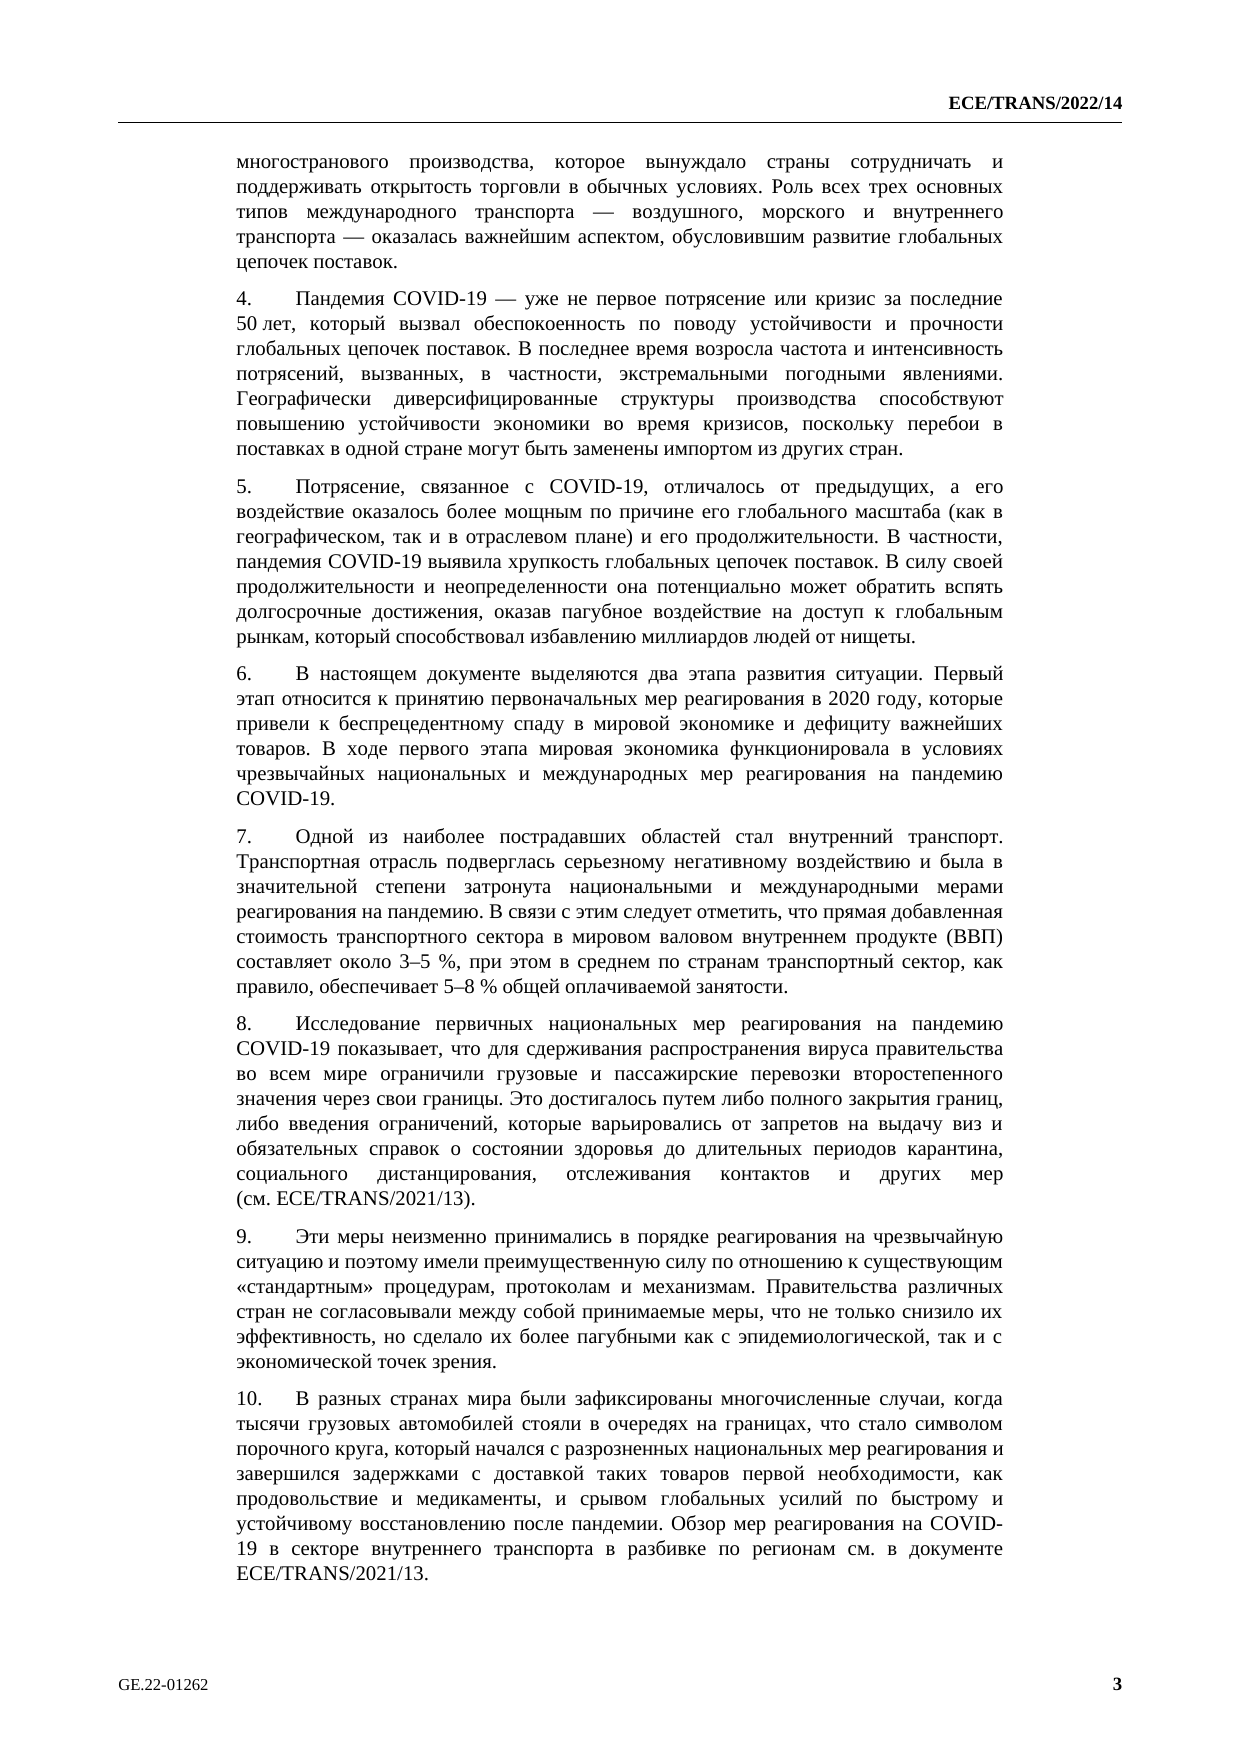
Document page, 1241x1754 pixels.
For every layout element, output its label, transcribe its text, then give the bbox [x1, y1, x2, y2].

text 10. В разных странах мира были зафиксированы многочисленные случаи, когда тысячи грузовых автомобилей стояли в очередях на границах, что стало символом порочного круга, который начался с разрозненных национальных мер реагирования и завершился задержками с доставкой таких товаров первой необходимости, как продовольствие и медикаменты, и срывом глобальных усилий по быстрому и устойчивому восстановлению после пандемии. Обзор мер реагирования на COVID-19 в секторе внутреннего транспорта в разбивке по регионам см. в документе ECE/TRANS/2021/13. [236, 1385, 1004, 1585]
text 6. В настоящем документе выделяются два этапа развития ситуации. Первый этап относится к принятию первоначальных мер реагирования в 2020 году, которые привели к беспрецедентному спаду в мировой экономике и дефициту важнейших товаров. В ходе первого этапа мировая экономика функционировала в условиях чрезвычайных национальных и международных мер реагирования на пандемию COVID-19. [236, 660, 1004, 810]
text 5. Потрясение, связанное с COVID-19, отличалось от предыдущих, а его воздействие оказалось более мощным по причине его глобального масштаба (как в географическом, так и в отраслевом плане) и его продолжительности. В частности, пандемия COVID-19 выявила хрупкость глобальных цепочек поставок. В силу своей продолжительности и неопределенности она потенциально может обратить вспять долгосрочные достижения, оказав пагубное воздействие на доступ к глобальным рынкам, который способствовал избавлению миллиардов людей от нищеты. [236, 473, 1004, 648]
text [236, 148, 1004, 273]
text 8. Исследование первичных национальных мер реагирования на пандемию COVID-19 показывает, что для сдерживания распространения вируса правительства во всем мире ограничили грузовые и пассажирские перевозки второстепенного значения через свои границы. Это достигалось путем либо полного закрытия границ, либо введения ограничений, которые варьировались от запретов на выдачу виз и обязательных справок о состоянии здоровья до длительных периодов карантина, социального дистанцирования, отслеживания контактов и других мер (см. ECE/TRANS/2021/13). [236, 1010, 1004, 1210]
text 4. Пандемия COVID-19 — уже не первое потрясение или кризис за последние 50 лет, который вызвал обеспокоенность по поводу устойчивости и прочности глобальных цепочек поставок. В последнее время возросла частота и интенсивность потрясений, вызванных, в частности, экстремальными погодными явлениями. Географически диверсифицированные структуры производства способствуют повышению устойчивости экономики во время кризисов, поскольку перебои в поставках в одной стране могут быть заменены импортом из других стран. [236, 285, 1004, 460]
text 9. Эти меры неизменно принимались в порядке реагирования на чрезвычайную ситуацию и поэтому имели преимущественную силу по отношению к существующим «стандартным» процедурам, протоколам и механизмам. Правительства различных стран не согласовывали между собой принимаемые меры, что не только снизило их эффективность, но сделало их более пагубными как с эпидемиологической, так и с экономической точек зрения. [236, 1223, 1004, 1373]
text 7. Одной из наиболее пострадавших областей стал внутренний транспорт. Транспортная отрасль подверглась серьезному негативному воздействию и была в значительной степени затронута национальными и международными мерами реагирования на пандемию. В связи с этим следует отметить, что прямая добавленная стоимость транспортного сектора в мировом валовом внутреннем продукте (ВВП) составляет около 3–5 %, при этом в среднем по странам транспортный сектор, как правило, обеспечивает 5–8 % общей оплачиваемой занятости. [236, 823, 1004, 998]
